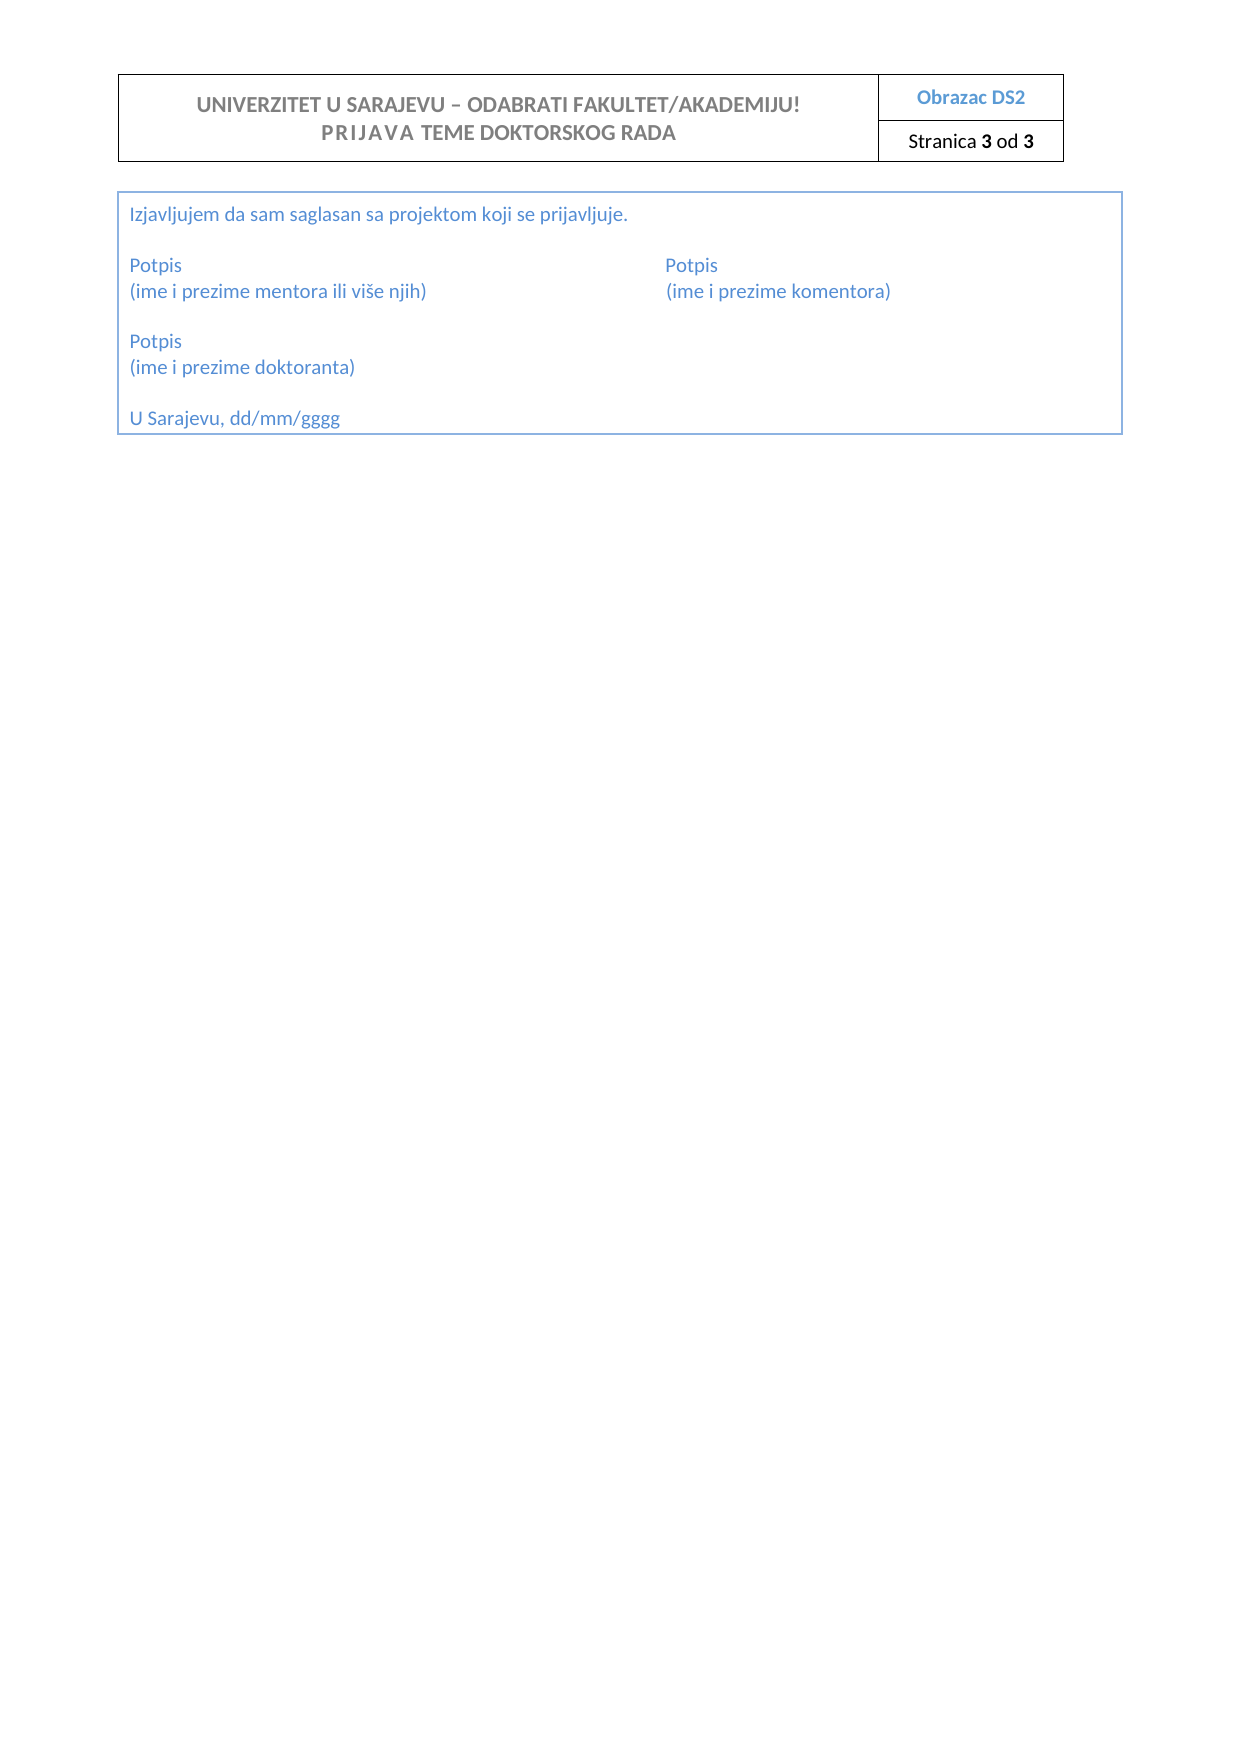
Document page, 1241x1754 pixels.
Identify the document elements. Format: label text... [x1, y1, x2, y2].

table_cell Izjavljujem da sam saglasan sa projektom koji se prijavljuje. Potpis Potpis (ime i prezime mentora ili više njih) (ime i prezime komentora) Potpis (ime i prezime doktoranta) U Sarajevu, dd/mm/gggg [119, 193, 1121, 433]
